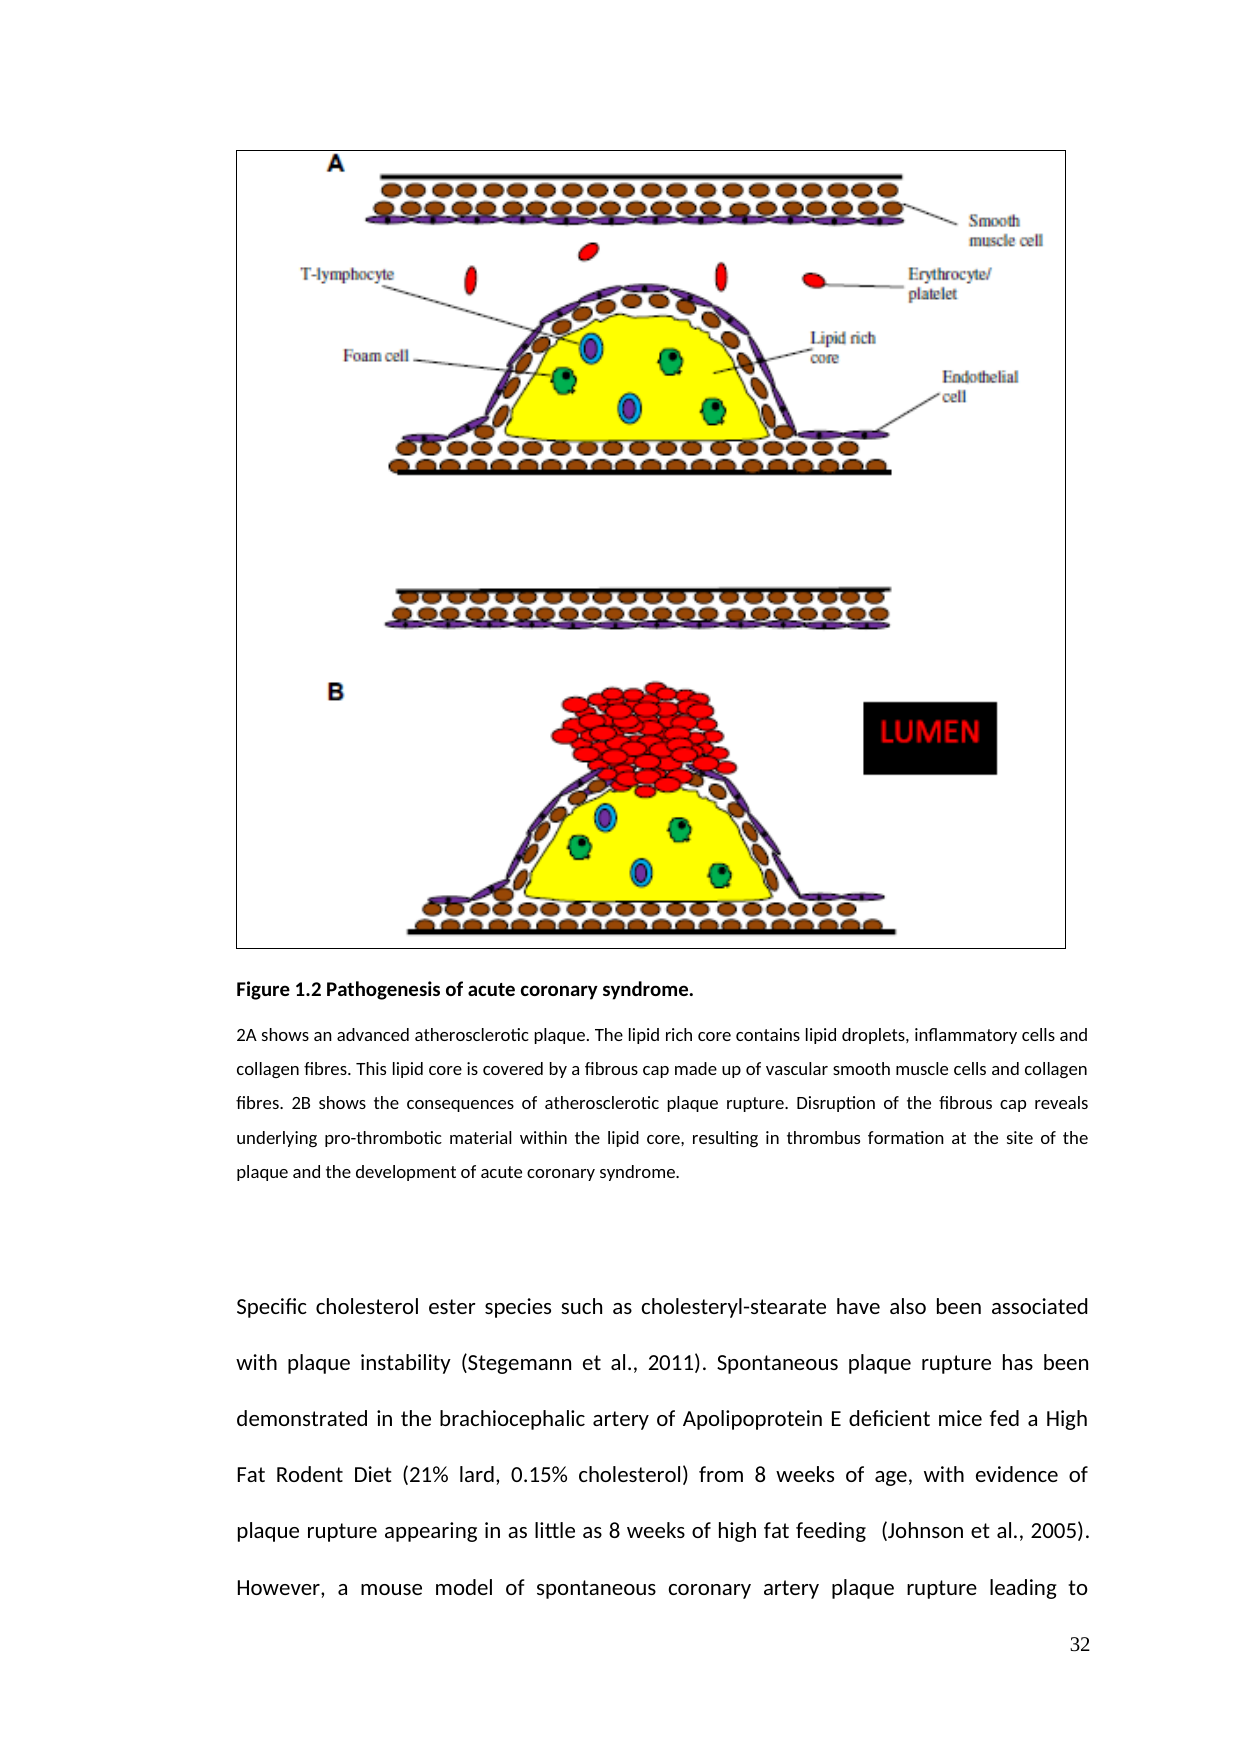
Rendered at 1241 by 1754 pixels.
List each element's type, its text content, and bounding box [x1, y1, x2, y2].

text Figure 1.2 Pathogenesis of acute coronary syndrome. [236, 977, 1090, 1002]
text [236, 1292, 1090, 1601]
text 2A shows an advanced atherosclerotic plaque. The lipid rich core contains lipid droplets, inflammatory cells and collagen fibres. This lipid core is covered by a fibrous cap made up of vascular smooth muscle cells and collagen fibres. 2B shows the consequences of atherosclerotic plaque rupture. Disruption of the fibrous cap reveals underlying pro-thrombotic material within the lipid core, resulting in thrombus formation at the site of the plaque and the development of acute coronary syndrome. [236, 1023, 1090, 1183]
picture [237, 151, 1065, 948]
